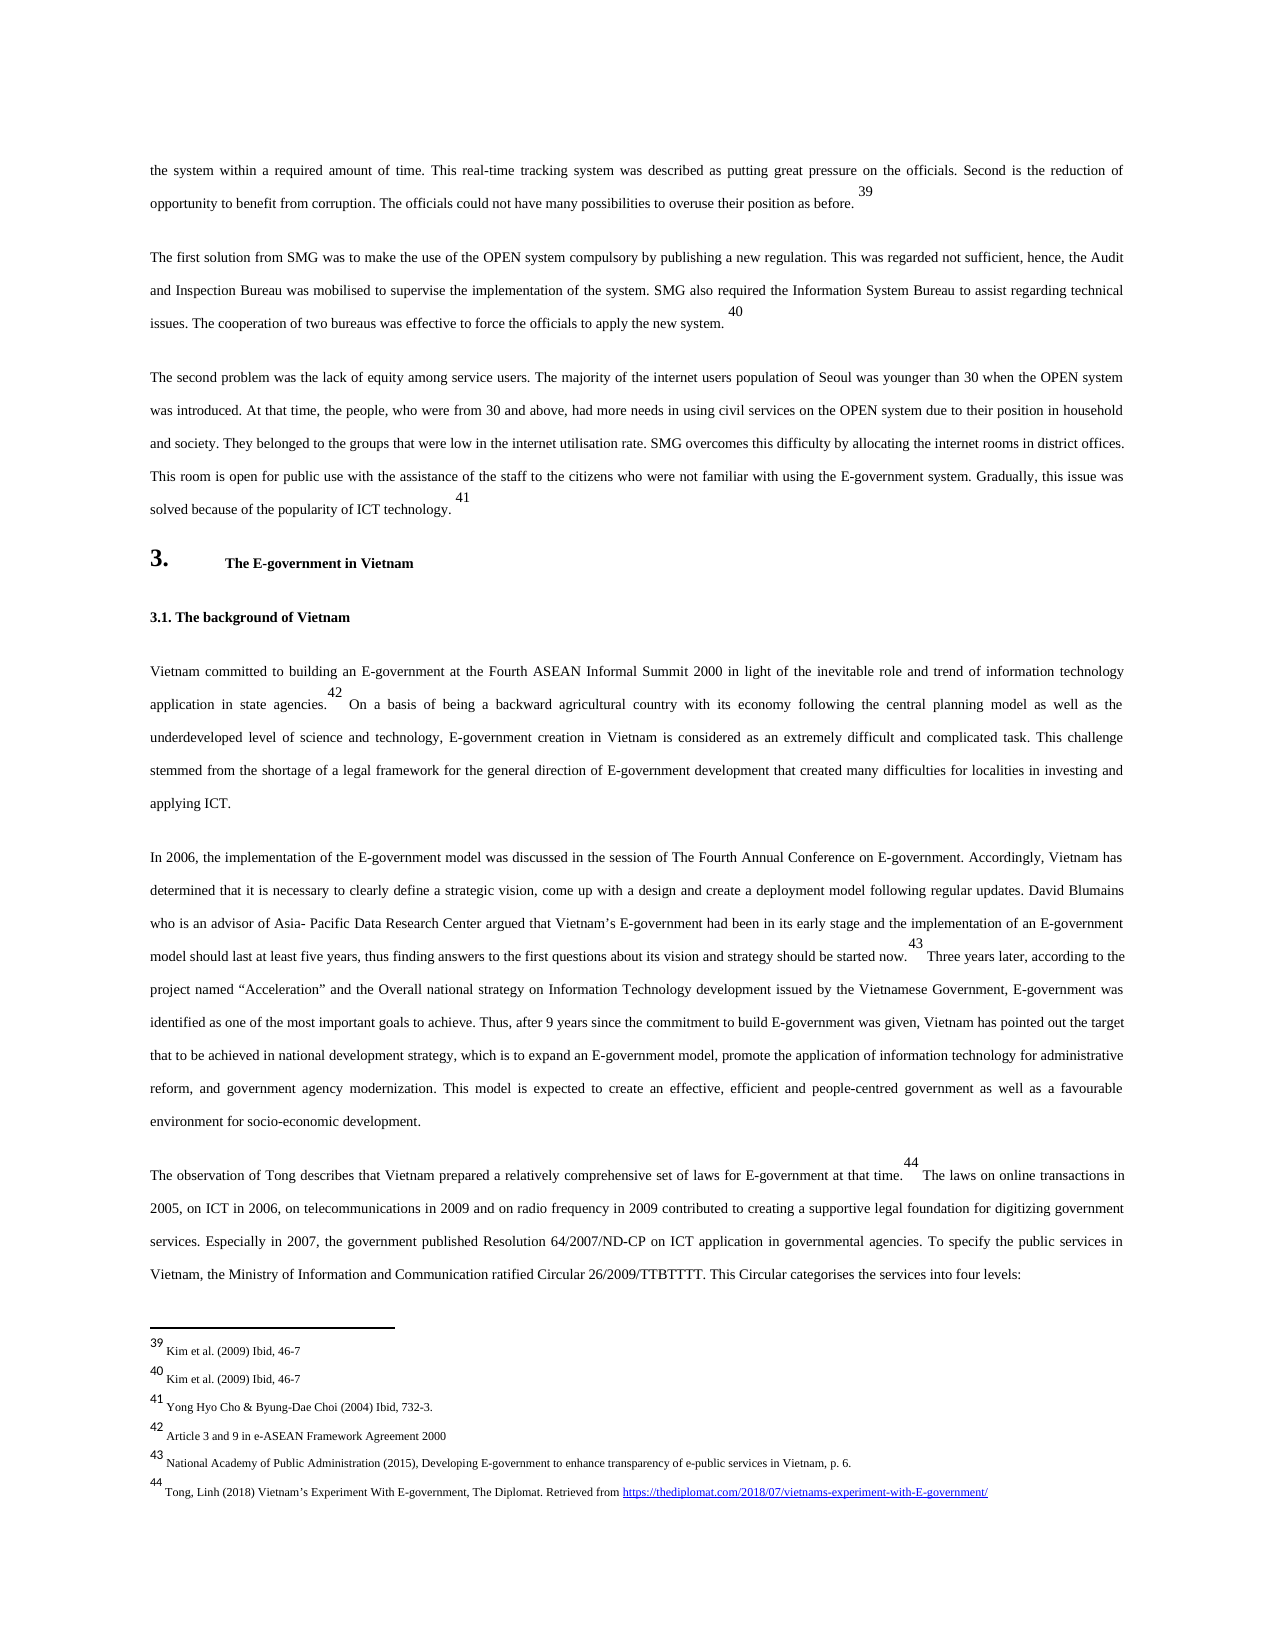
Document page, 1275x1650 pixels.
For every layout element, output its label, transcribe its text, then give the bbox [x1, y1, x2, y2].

text The first solution from SMG was to make the use of the OPEN system compulsory by publishing a new regulation. This was regarded not sufficient, hence, the Audit and Inspection Bureau was mobilised to supervise the implementation of the system. SMG also required the Information System Bureau to assist regarding technical issues. The cooperation of two bureaus was effective to force the officials to apply the new system. [150, 237, 1125, 332]
text The second problem was the lack of equity among service users. The majority of the internet users population of Seoul was younger than 30 when the OPEN system was introduced. At that time, the people, who were from 30 and above, had more needs in using civil services on the OPEN system due to their position in household and society. They belonged to the groups that were low in the internet utilisation rate. SMG overcomes this difficulty by allocating the internet rooms in district offices. This room is open for public use with the assistance of the staff to the citizens who were not familiar with using the E-government system. Gradually, this issue was solved because of the popularity of ICT technology. [150, 357, 1125, 518]
list The E-government in Vietnam [150, 543, 1125, 571]
text In 2006, the implementation of the E-government model was discussed in the session of The Fourth Annual Conference on E-government. Accordingly, Vietnam has determined that it is necessary to clearly define a strategic vision, come up with a design and create a deployment model following regular updates. David Blumains who is an advisor of Asia- Pacific Data Research Center argued that Vietnam’s E-government had been in its early stage and the implementation of an E-government model should last at least five years, thus finding answers to the first questions about its vision and strategy should be started now. Three years later, according to the project named “Acceleration” and the Overall national strategy on Information Technology development issued by the Vietnamese Government, E-government was identified as one of the most important goals to achieve. Thus, after 9 years since the commitment to build E-government was given, Vietnam has pointed out the target that to be achieved in national development strategy, which is to expand an E-government model, promote the application of information technology for administrative reform, and government agency modernization. This model is expected to create an effective, efficient and people-centred government as well as a favourable environment for socio-economic development. [150, 836, 1125, 1129]
text The observation of Tong describes that Vietnam prepared a relatively comprehensive set of laws for E-government at that time. The laws on online transactions in 2005, on ICT in 2006, on telecommunications in 2009 and on radio frequency in 2009 contributed to creating a supportive legal foundation for digitizing government services. Especially in 2007, the government published Resolution 64/2007/ND-CP on ICT application in governmental agencies. To specify the public services in Vietnam, the Ministry of Information and Communication ratified Circular 26/2009/TTBTTTT. This Circular categorises the services into four levels: [150, 1154, 1125, 1282]
text Vietnam committed to building an E-government at the Fourth ASEAN Informal Summit 2000 in light of the inevitable role and trend of information technology application in state agencies. On a basis of being a backward agricultural country with its economy following the central planning model as well as the underdeveloped level of science and technology, E-government creation in Vietnam is considered as an extremely difficult and complicated task. This challenge stemmed from the shortage of a legal framework for the general direction of E-government development that created many difficulties for localities in investing and applying ICT. [150, 650, 1125, 811]
text 3.1. The background of Vietnam [150, 597, 1125, 625]
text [150, 150, 1125, 212]
